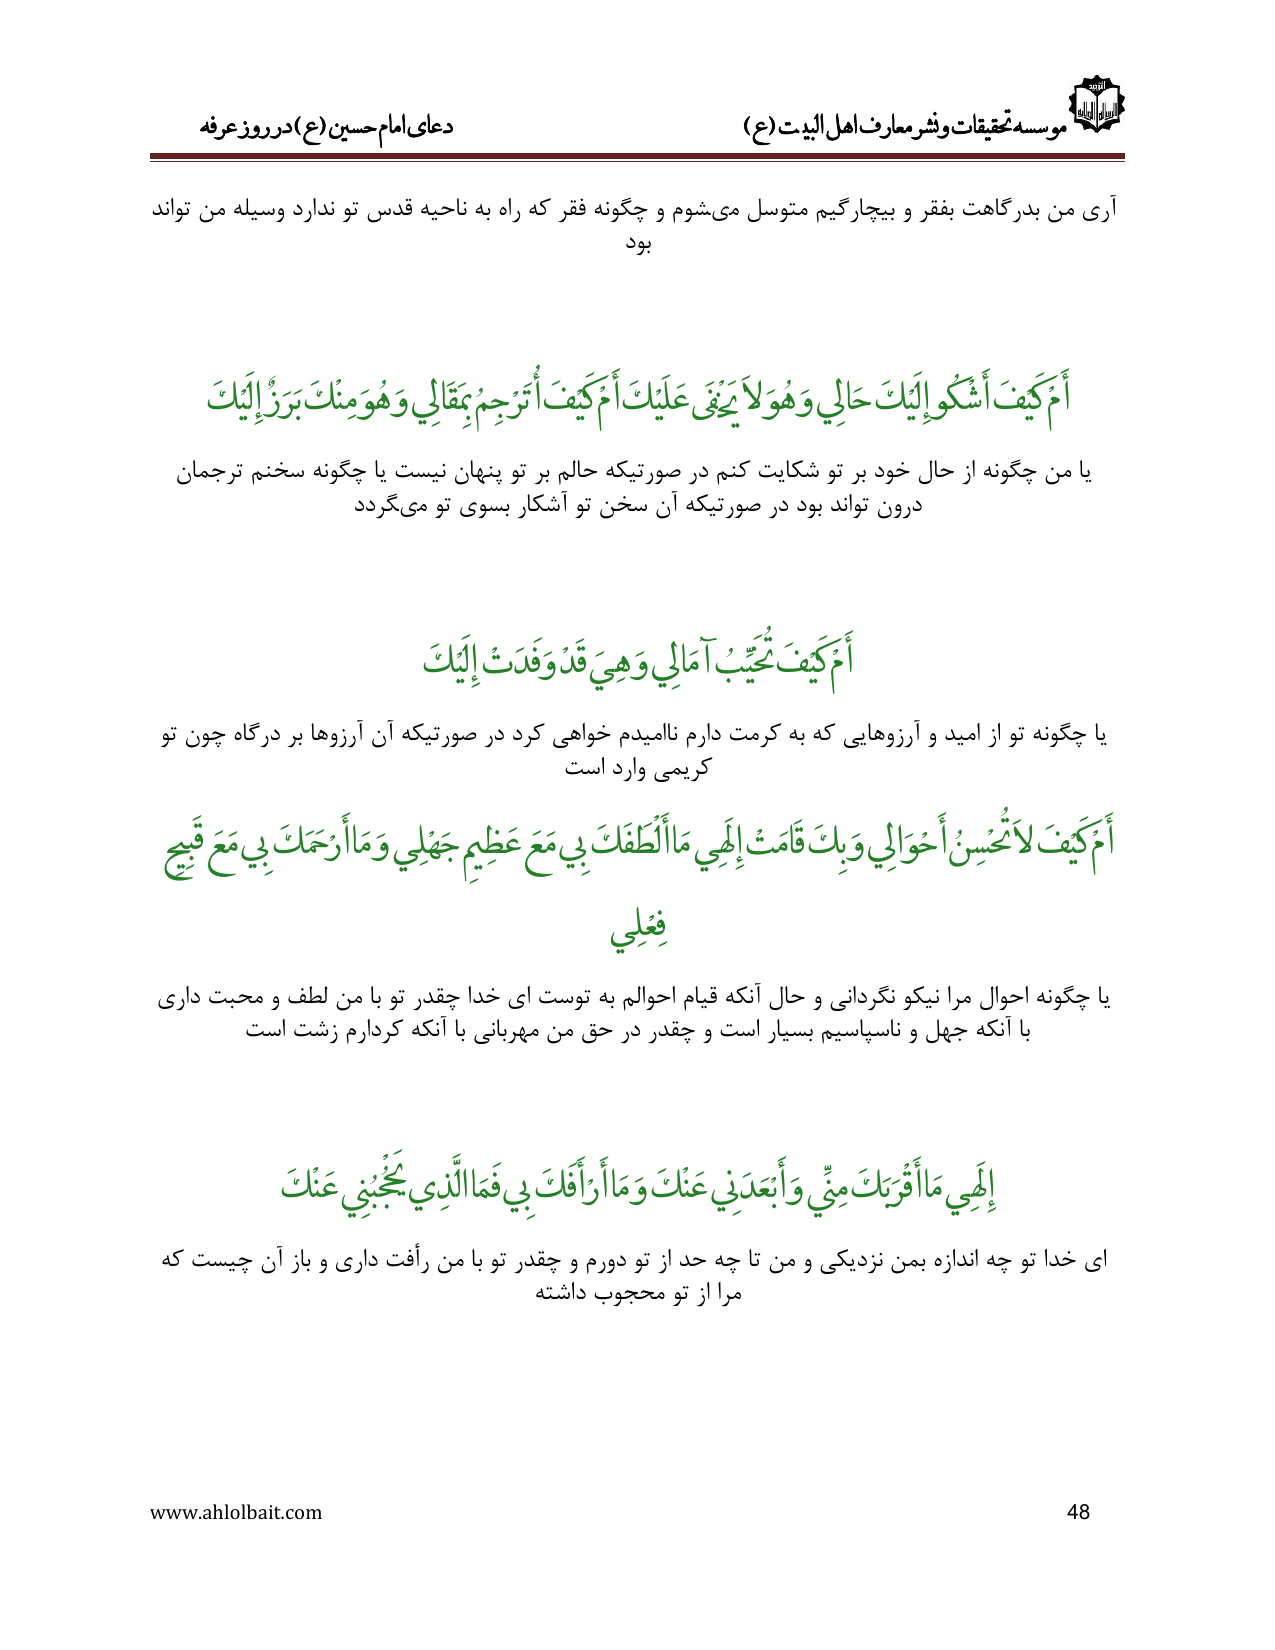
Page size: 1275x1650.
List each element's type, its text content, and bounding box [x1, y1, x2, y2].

text يا من چگونه از حال خود بر تو شكايت كنم در صورتيكه حالم بر تو پنهان نيست يا چگونه سخنم ترجمان درون تواند بود در صورتيكه آن سخن تو آشكار بسوى تو مى‏گردد [150, 451, 1125, 521]
text يا چگونه تو از اميد و آرزوهايى كه به كرمت دارم نااميدم خواهى كرد در صورتيكه آن آرزوها بر درگاه چون تو كريمى وارد است [150, 713, 1125, 784]
text إِلَهِي مَا أَقْرَبَكَ مِنِّي وَ أَبْعَدَنِي عَنْكَ وَ مَا أَرْأَفَكَ بِي فَمَا الَّذِي يَحْجُبُنِي عَنْكَ‏ [150, 1076, 1125, 1228]
text أَمْ كَيْفَ لاَ تُحْسِنُ أَحْوَالِي وَ بِكَ قَامَتْ إِلَهِي مَا أَلْطَفَكَ بِي مَعَ عَظِيمِ جَهْلِي وَ مَا أَرْحَمَكَ بِي مَعَ قَبِيحِ فِعْلِي‏ [150, 813, 1125, 966]
picture [1068, 75, 1125, 133]
text أَمْ كَيْفَ أَشْكُو إِلَيْكَ حَالِي وَ هُوَ لاَ يَخْفَى عَلَيْكَ أَمْ كَيْفَ أُتَرْجِمُ بِمَقَالِي وَ هُوَ مِنْكَ بَرَزٌ إِلَيْكَ‏ [150, 288, 1125, 440]
text يا چگونه احوال مرا نيكو نگردانى و حال آنكه قيام احوالم به توست اى خدا چقدر تو با من لطف و محبت دارى با آنكه جهل و ناسپاسيم بسيار است و چقدر در حق من مهربانى با آنكه كردارم زشت است [150, 976, 1125, 1047]
text آرى من بدرگاهت بفقر و بيچارگيم متوسل مى‏شوم و چگونه فقر كه راه به ناحيه قدس تو ندارد وسيله من تواند بود [150, 188, 1125, 259]
text أَمْ كَيْفَ تُخَيِّبُ آمَالِي وَ هِيَ قَدْ وَفَدَتْ إِلَيْكَ‏ [150, 551, 1125, 703]
text اى خدا تو چه اندازه بمن نزديكى و من تا چه حد از تو دورم و چقدر تو با من رأفت دارى و باز آن چيست كه مرا از تو محجوب داشته [150, 1239, 1125, 1309]
